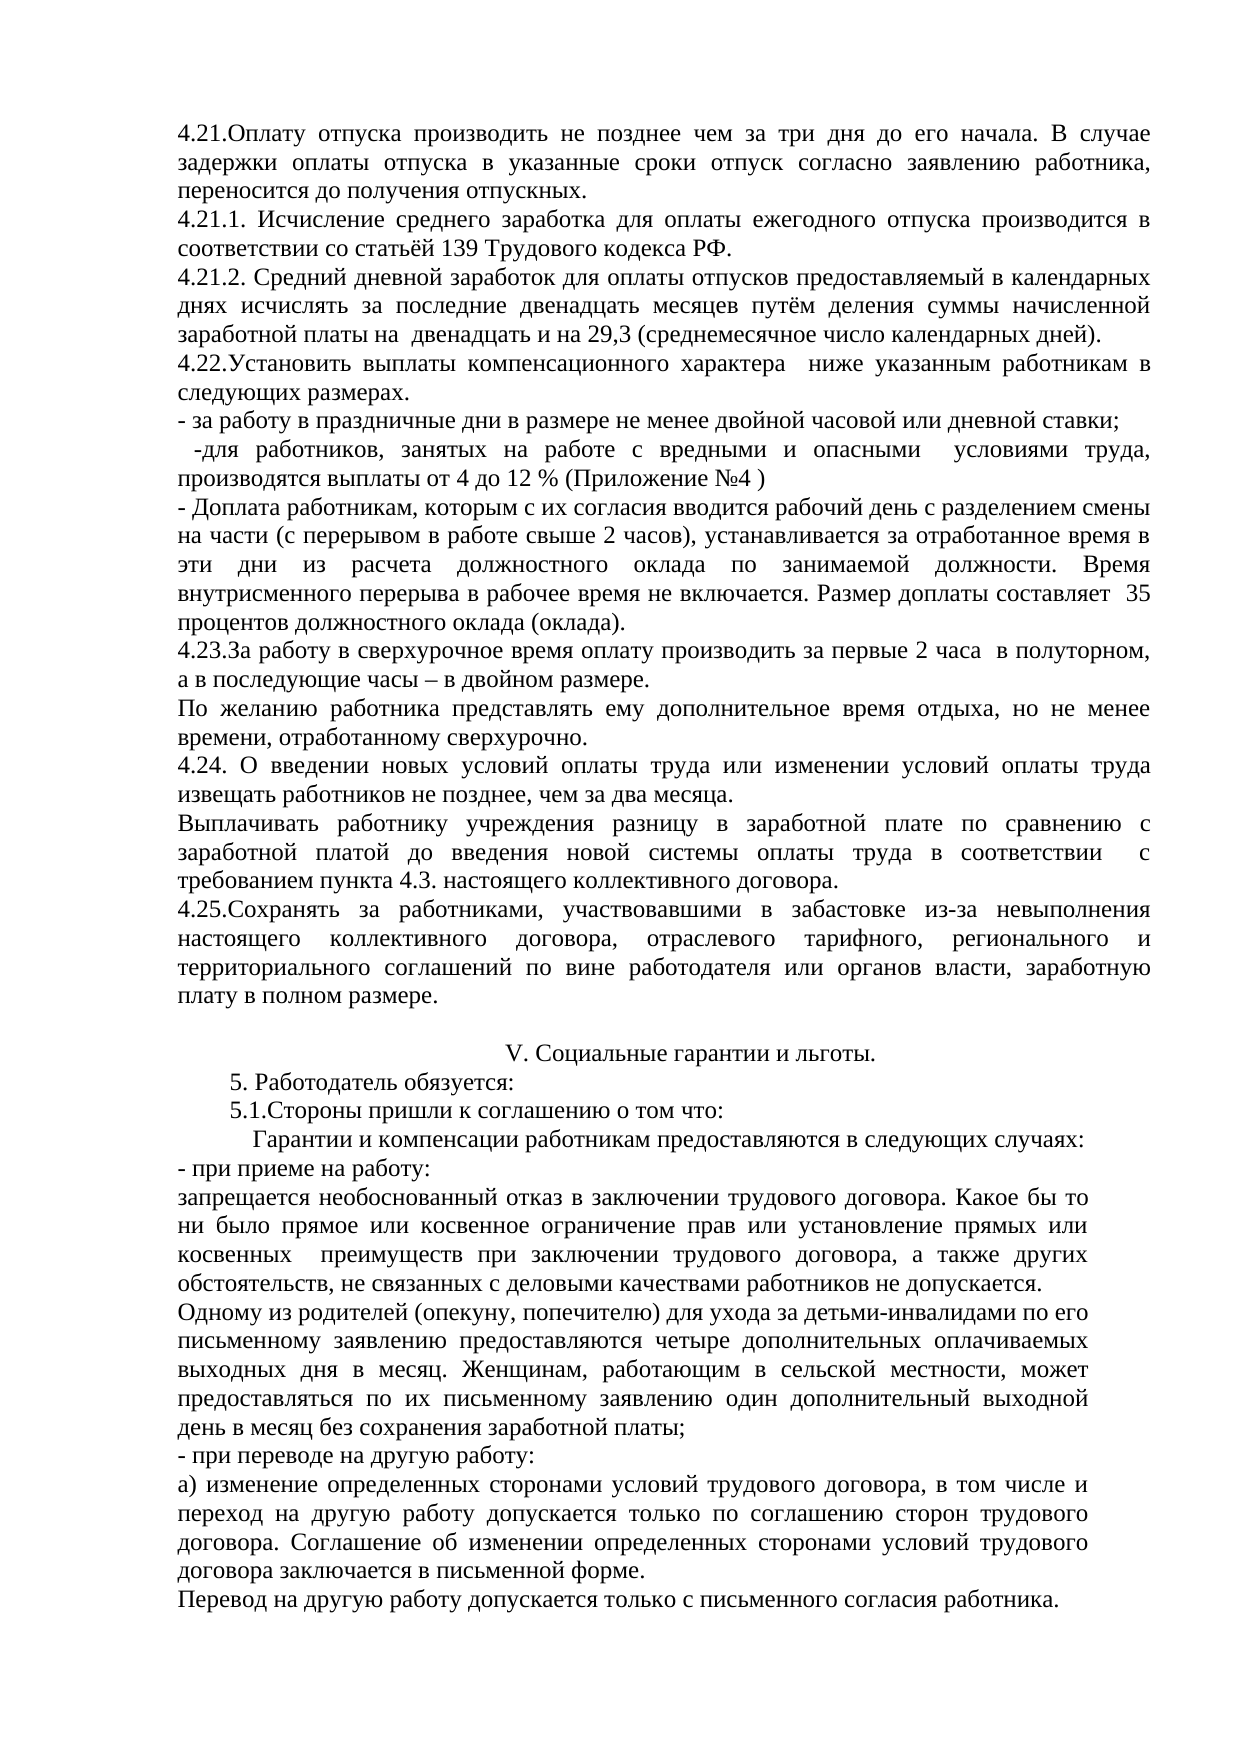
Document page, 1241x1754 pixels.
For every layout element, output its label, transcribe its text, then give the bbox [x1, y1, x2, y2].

text Выплачивать работнику учреждения разницу в заработной плате по сравнению с заработной платой до введения новой системы оплаты труда в соответствии с требованием пункта 4.3. настоящего коллективного договора. [177, 808, 1152, 894]
text Одному из родителей (опекуну, попечителю) для ухода за детьми-инвалидами по его письменному заявлению предоставляются четыре дополнительных оплачиваемых выходных дня в месяц. Женщинам, работающим в сельской местности, может предоставляться по их письменному заявлению один дополнительный выходной день в месяц без сохранения заработной платы; [177, 1297, 1089, 1441]
text Гарантии и компенсации работникам предоставляются в следующих случаях: [177, 1124, 1089, 1153]
text - при переводе на другую работу: [177, 1441, 1089, 1469]
text - за работу в праздничные дни в размере не менее двойной часовой или дневной ставки; [177, 406, 1152, 434]
text - Доплата работникам, которым с их согласия вводится рабочий день с разделением смены на части (с перерывом в работе свыше 2 часов), устанавливается за отработанное время в эти дни из расчета должностного оклада по занимаемой должности. Время внутрисменного перерыва в рабочее время не включается. Размер доплаты составляет 35 процентов должностного оклада (оклада). [177, 492, 1152, 636]
text 5. Работодатель обязуется: [177, 1067, 1152, 1096]
text 4.23.За работу в сверхурочное время оплату производить за первые 2 часа в полуторном, а в последующие часы – в двойном размере. [177, 636, 1152, 693]
text 4.24. О введении новых условий оплаты труда или изменении условий оплаты труда извещать работников не позднее, чем за два месяца. [177, 751, 1152, 808]
text запрещается необоснованный отказ в заключении трудового договора. Какое бы то ни было прямое или косвенное ограничение прав или установление прямых или косвенных преимуществ при заключении трудового договора, а также других обстоятельств, не связанных с деловыми качествами работников не допускается. [177, 1182, 1089, 1297]
text - при приеме на работу: [177, 1153, 1089, 1182]
text V. Социальные гарантии и льготы. [177, 1038, 1152, 1067]
text 5.1.Стороны пришли к соглашению о том что: [177, 1096, 1089, 1124]
text 4.21.Оплату отпуска производить не позднее чем за три дня до его начала. В случае задержки оплаты отпуска в указанные сроки отпуск согласно заявлению работника, переносится до получения отпускных. [177, 118, 1152, 204]
text По желанию работника представлять ему дополнительное время отдыха, но не менее времени, отработанному сверхурочно. [177, 693, 1152, 751]
text 4.25.Сохранять за работниками, участвовавшими в забастовке из-за невыполнения настоящего коллективного договора, отраслевого тарифного, регионального и территориального соглашений по вине работодателя или органов власти, заработную плату в полном размере. [177, 894, 1152, 1009]
text а) изменение определенных сторонами условий трудового договора, в том числе и переход на другую работу допускается только по соглашению сторон трудового договора. Соглашение об изменении определенных сторонами условий трудового договора заключается в письменной форме. [177, 1469, 1089, 1584]
text 4.21.2. Средний дневной заработок для оплаты отпусков предоставляемый в календарных днях исчислять за последние двенадцать месяцев путём деления суммы начисленной заработной платы на двенадцать и на 29,3 (среднемесячное число календарных дней). [177, 262, 1152, 348]
text Перевод на другую работу допускается только с письменного согласия работника. [177, 1584, 1089, 1613]
text 4.22.Установить выплаты компенсационного характера ниже указанным работникам в следующих размерах. [177, 348, 1152, 406]
text -для работников, занятых на работе с вредными и опасными условиями труда, производятся выплаты от 4 до 12 % (Приложение №4 ) [177, 434, 1152, 492]
text 4.21.1. Исчисление среднего заработка для оплаты ежегодного отпуска производится в соответствии со статьёй 139 Трудового кодекса РФ. [177, 204, 1152, 262]
